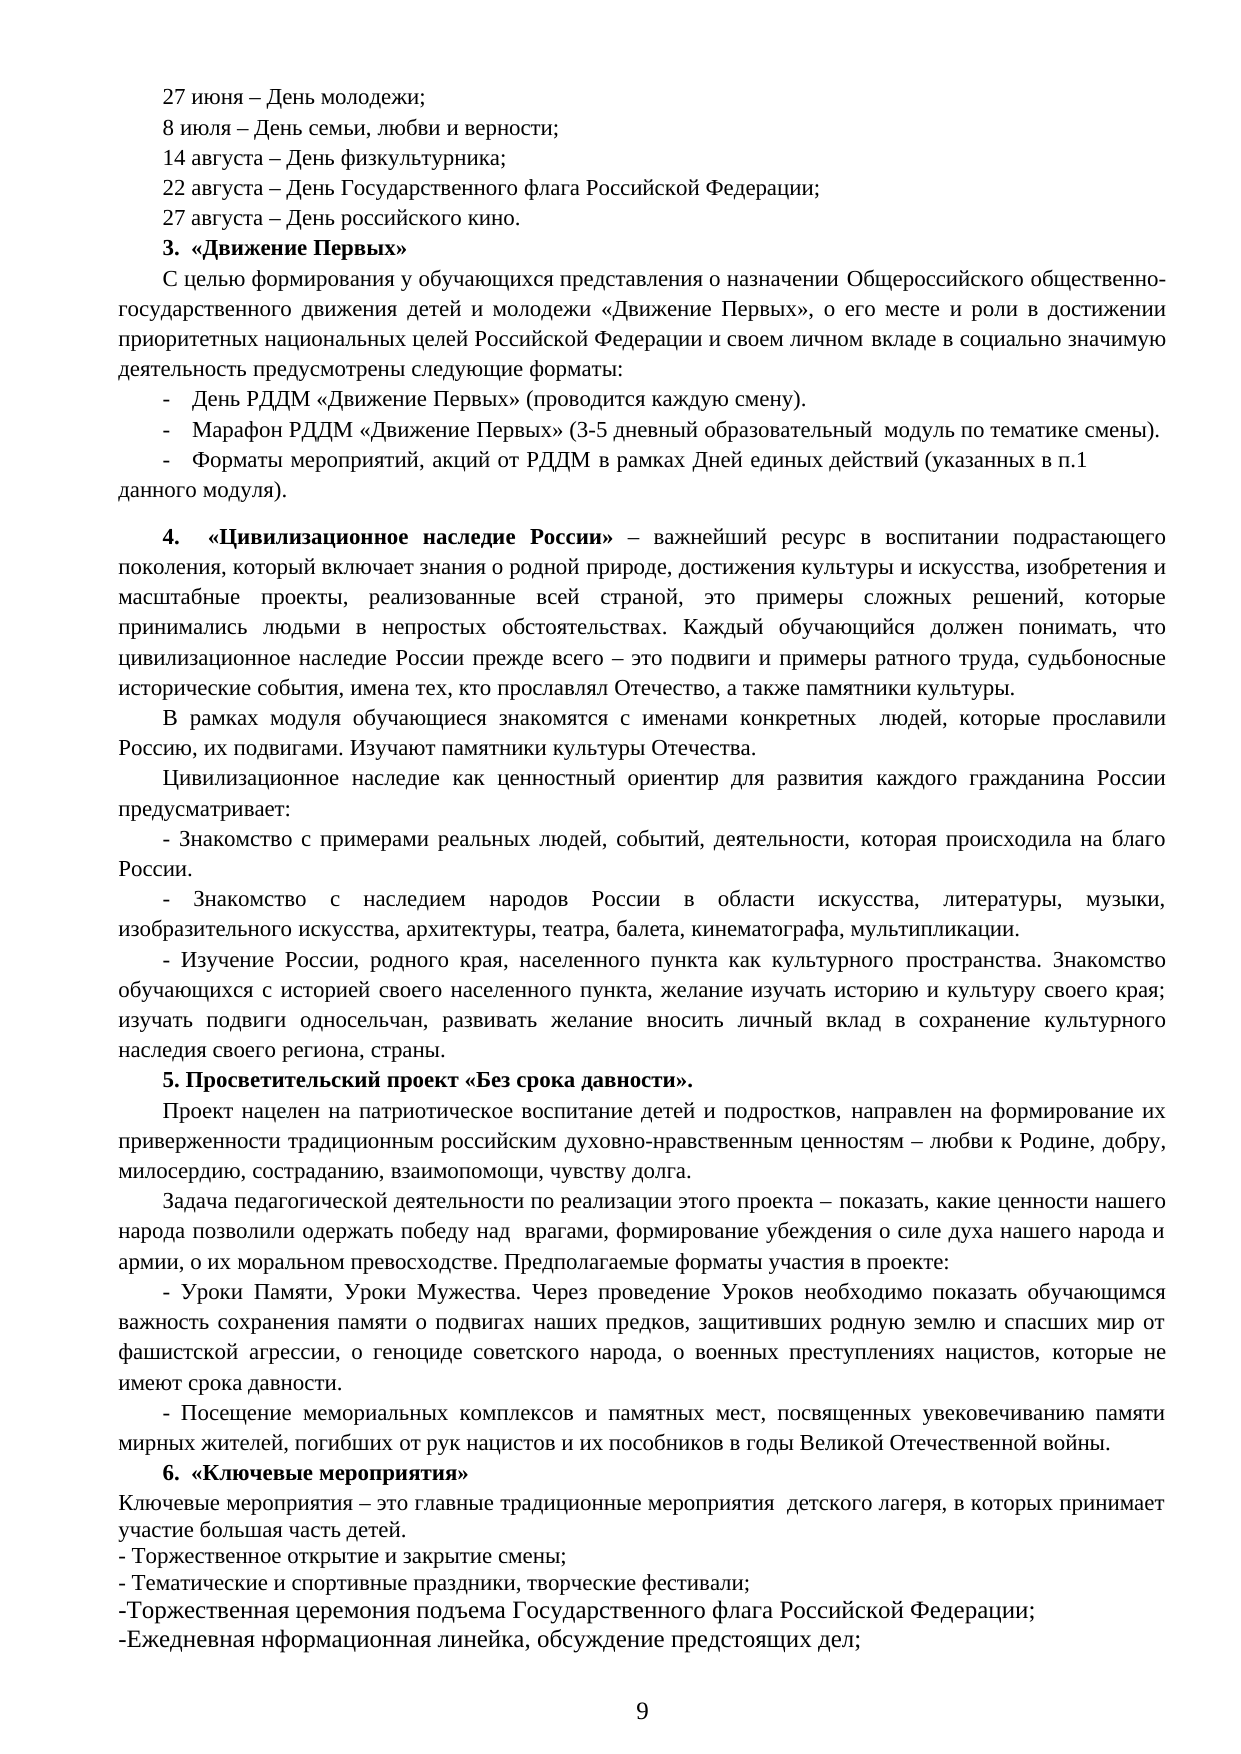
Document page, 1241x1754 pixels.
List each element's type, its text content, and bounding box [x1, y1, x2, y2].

text - Торжественное открытие и закрытие смены; [118, 1542, 1166, 1568]
text 27 августа – День российского кино. [118, 204, 1166, 231]
list Форматы мероприятий, акций от РДДМ в рамках Дней единых действий (указанных в п.1 данного модуля). [118, 446, 1166, 502]
subtitle 3. «Движение Первых» [118, 234, 1166, 261]
text 22 августа – День Государственного флага Российской Федерации; [118, 174, 1166, 200]
list 6. «Ключевые мероприятия» [118, 1459, 1166, 1486]
text - Изучение России, родного края, населенного пункта как культурного пространства. Знакомство обучающихся с историей своего населенного пункта, желание изучать историю и культуру своего края; изучать подвиги односельчан, развивать желание вносить личный вклад в сохранение культурного наследия своего региона, страны. [118, 946, 1166, 1063]
list 4. «Цивилизационное наследие России» – важнейший ресурс в воспитании подрастающего поколения, который включает знания о родной природе, достижения культуры и искусства, изобретения и масштабные проекты, реализованные всей страной, это примеры сложных решений, которые принимались людьми в непростых обстоятельствах. Каждый обучающийся должен понимать, что цивилизационное наследие России прежде всего – это подвиги и примеры ратного труда, судьбоносные исторические события, имена тех, кто прославлял Отечество, а также памятники культуры. [118, 523, 1166, 700]
text 27 июня – День молодежи; [118, 83, 1166, 110]
text -Ежедневная нформационная линейка, обсуждение предстоящих дел; [118, 1624, 1166, 1652]
text Задача педагогической деятельности по реализации этого проекта – показать, какие ценности нашего народа позволили одержать победу над врагами, формирование убеждения о силе духа нашего народа и армии, о их моральном превосходстве. Предполагаемые форматы участия в проекте: [118, 1187, 1166, 1274]
text -Торжественная церемония подъема Государственного флага Российской Федерации; [118, 1595, 1166, 1624]
text С целью формирования у обучающихся представления о назначении Общероссийского общественно-государственного движения детей и молодежи «Движение Первых», о его месте и роли в достижении приоритетных национальных целей Российской Федерации и своем личном вкладе в социально значимую деятельность предусмотрены следующие форматы: [118, 264, 1166, 382]
list - Посещение мемориальных комплексов и памятных мест, посвященных увековечиванию памяти мирных жителей, погибших от рук нацистов и их пособников в годы Великой Отечественной войны. [118, 1399, 1166, 1455]
text - Уроки Памяти, Уроки Мужества. Через проведение Уроков необходимо показать обучающимся важность сохранения памяти о подвигах наших предков, защитивших родную землю и спасших мир от фашистской агрессии, о геноциде советского народа, о военных преступлениях нацистов, которые не имеют срока давности. [118, 1278, 1166, 1395]
text Проект нацелен на патриотическое воспитание детей и подростков, направлен на формирование их приверженности традиционным российским духовно-нравственным ценностям – любви к Родине, добру, милосердию, состраданию, взаимопомощи, чувству долга. [118, 1097, 1166, 1183]
text 8 июля – День семьи, любви и верности; [118, 113, 1166, 140]
text В рамках модуля обучающиеся знакомятся с именами конкретных людей, которые прославили Россию, их подвигами. Изучают памятники культуры Отечества. [118, 704, 1166, 761]
text - Знакомство с наследием народов России в области искусства, литературы, музыки, изобразительного искусства, архитектуры, театра, балета, кинематографа, мультипликации. [118, 885, 1166, 942]
list Марафон РДДМ «Движение Первых» (3-5 дневный образовательный модуль по тематике смены). [118, 416, 1166, 442]
text - Знакомство с примерами реальных людей, событий, деятельности, которая происходила на благо России. [118, 825, 1166, 881]
text Ключевые мероприятия – это главные традиционные мероприятия детского лагеря, в которых принимает участие большая часть детей. [118, 1489, 1166, 1542]
text 14 августа – День физкультурника; [118, 144, 1166, 170]
list День РДДМ «Движение Первых» (проводится каждую смену). [118, 385, 1166, 412]
subtitle 5. Просветительский проект «Без срока давности». [118, 1067, 1166, 1093]
text - Тематические и спортивные праздники, творческие фестивали; [118, 1568, 1166, 1595]
text Цивилизационное наследие как ценностный ориентир для развития каждого гражданина России предусматривает: [118, 764, 1166, 821]
